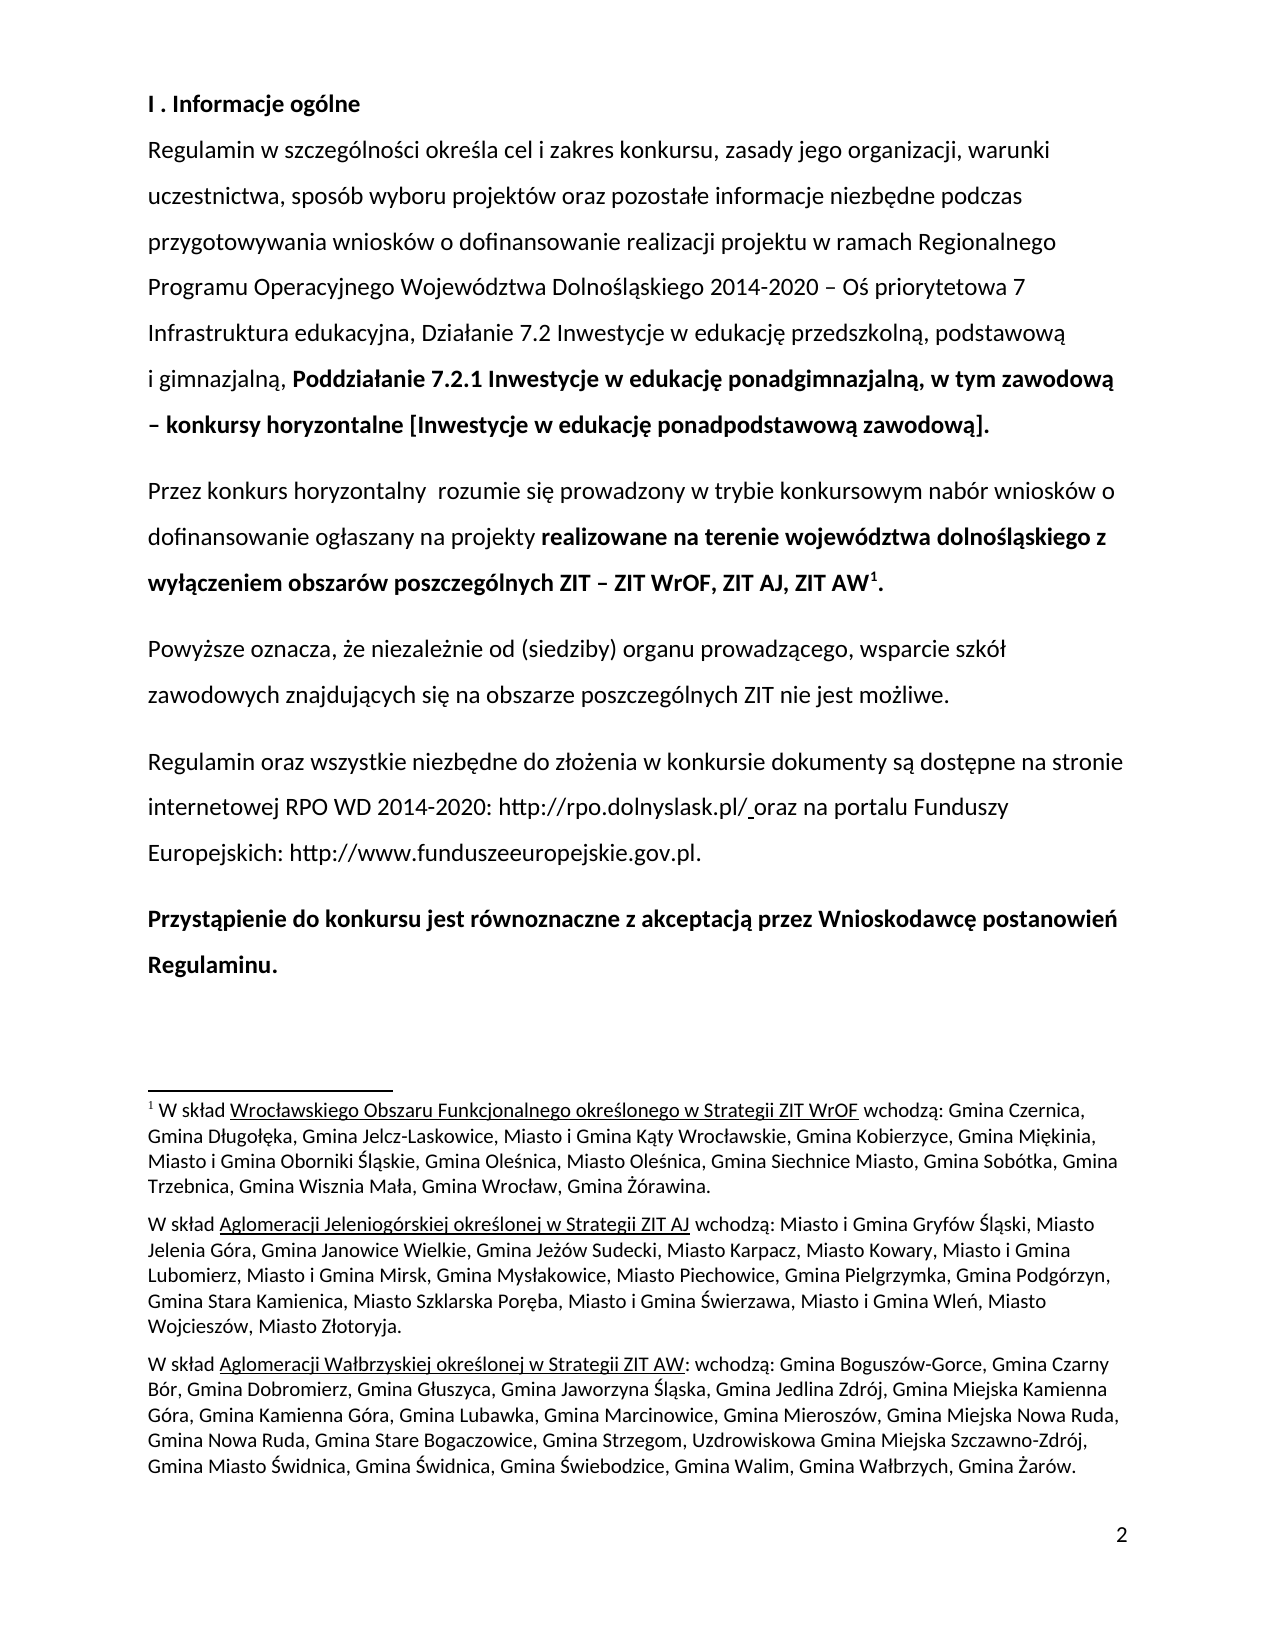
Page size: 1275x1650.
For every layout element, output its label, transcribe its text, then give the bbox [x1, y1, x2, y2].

text Regulamin oraz wszystkie niezbędne do złożenia w konkursie dokumenty są dostępne na stronie internetowej RPO WD 2014-2020: http://rpo.dolnyslask.pl/ oraz na portalu Funduszy Europejskich: http://www.funduszeeuropejskie.gov.pl. [148, 746, 1127, 868]
subtitle I . Informacje ogólne [148, 89, 1127, 119]
text Przystąpienie do konkursu jest równoznaczne z akceptacją przez Wnioskodawcę postanowień Regulaminu. [148, 904, 1127, 980]
text Przez konkurs horyzontalny rozumie się prowadzony w trybie konkursowym nabór wniosków o dofinansowanie ogłaszany na projekty realizowane na terenie województwa dolnośląskiego z wyłączeniem obszarów poszczególnych ZIT – ZIT WrOF, ZIT AJ, ZIT AW. [148, 475, 1127, 597]
text Powyższe oznacza, że niezależnie od (siedziby) organu prowadzącego, wsparcie szkół zawodowych znajdujących się na obszarze poszczególnych ZIT nie jest możliwe. [148, 633, 1127, 709]
text Regulamin w szczególności określa cel i zakres konkursu, zasady jego organizacji, warunki uczestnictwa, sposób wyboru projektów oraz pozostałe informacje niezbędne podczas przygotowywania wniosków o dofinansowanie realizacji projektu w ramach Regionalnego Programu Operacyjnego Województwa Dolnośląskiego 2014-2020 – Oś priorytetowa 7 Infrastruktura edukacyjna, Działanie 7.2 Inwestycje w edukację przedszkolną, podstawową i gimnazjalną, Poddziałanie 7.2.1 Inwestycje w edukację ponadgimnazjalną, w tym zawodową – konkursy horyzontalne [Inwestycje w edukację ponadpodstawową zawodową]. [148, 134, 1127, 439]
